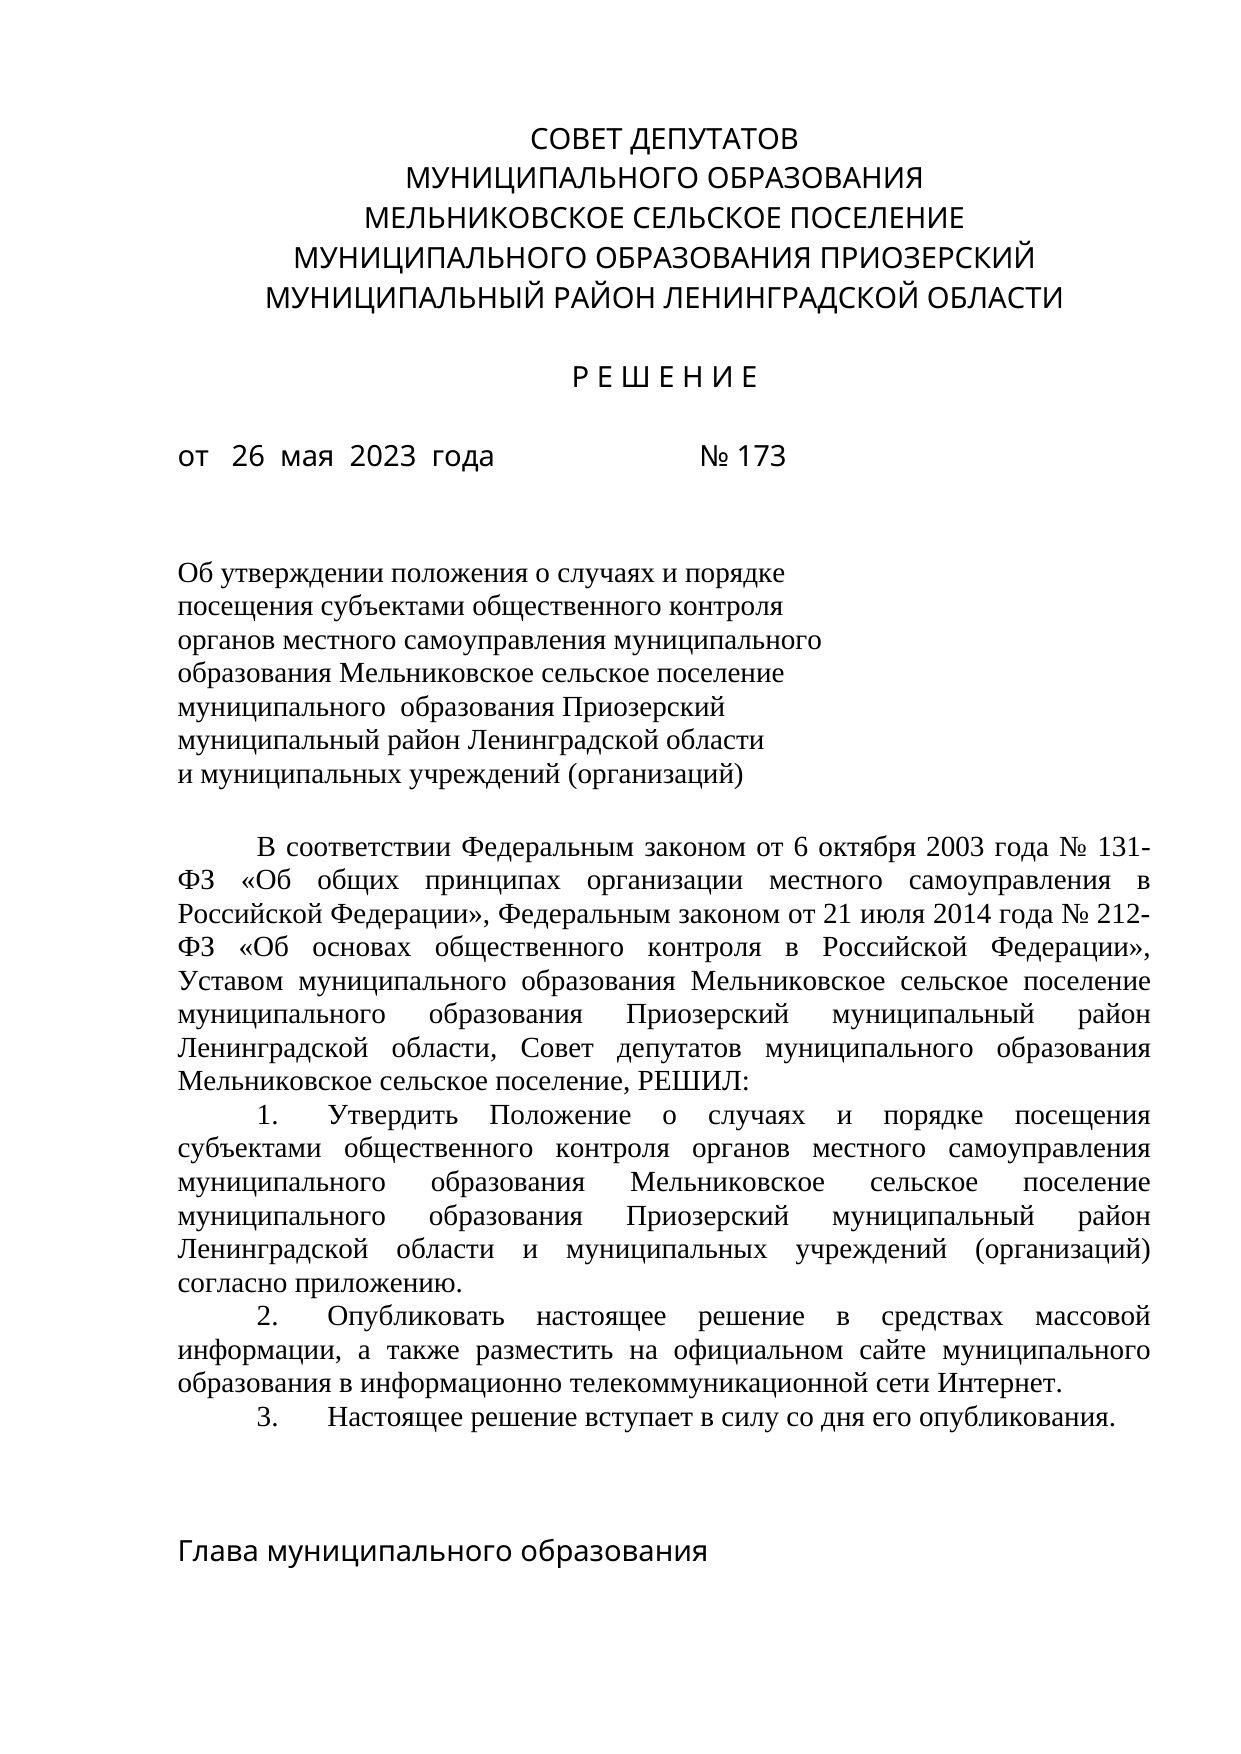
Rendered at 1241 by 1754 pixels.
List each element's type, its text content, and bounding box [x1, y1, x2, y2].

list Настоящее решение вступает в силу со дня его опубликования. [177, 1399, 1152, 1433]
text В соответствии Федеральным законом от 6 октября 2003 года № 131-ФЗ «Об общих принципах организации местного самоуправления в Российской Федерации», Федеральным законом от 21 июля 2014 года № 212-ФЗ «Об основах общественного контроля в Российской Федерации», Уставом муниципального образования Мельниковское сельское поселение муниципального образования Приозерский муниципальный район Ленинградской области, Совет депутатов муниципального образования Мельниковское сельское поселение, РЕШИЛ: [177, 829, 1152, 1097]
text МУНИЦИПАЛЬНОГО ОБРАЗОВАНИЯ [177, 158, 1152, 197]
text муниципальный район Ленинградской области [177, 722, 1152, 756]
text образования Мельниковское сельское поселение [177, 655, 1152, 689]
text и муниципальных учреждений (организаций) [177, 756, 1152, 789]
text от 26 мая 2023 года № 173 [177, 436, 1152, 475]
text Р Е Ш Е Н И Е [177, 356, 1152, 396]
text МЕЛЬНИКОВСКОЕ СЕЛЬСКОЕ ПОСЕЛЕНИЕ [177, 197, 1152, 237]
text муниципального образования Приозерский [177, 689, 1152, 722]
text посещения субъектами общественного контроля [177, 588, 1152, 622]
text СОВЕТ ДЕПУТАТОВ [177, 118, 1152, 158]
text МУНИЦИПАЛЬНЫЙ РАЙОН ЛЕНИНГРАДСКОЙ ОБЛАСТИ [177, 277, 1152, 317]
text МУНИЦИПАЛЬНОГО ОБРАЗОВАНИЯ ПРИОЗЕРСКИЙ [177, 237, 1152, 277]
text Глава муниципального образования [177, 1530, 1152, 1569]
list Утвердить Положение о случаях и порядке посещения субъектами общественного контроля органов местного самоуправления муниципального образования Мельниковское сельское поселение муниципального образования Приозерский муниципальный район Ленинградской области и муниципальных учреждений (организаций) согласно приложению. [177, 1097, 1152, 1299]
text Об утверждении положения о случаях и порядке [177, 555, 1152, 588]
list Опубликовать настоящее решение в средствах массовой информации, а также разместить на официальном сайте муниципального образования в информационно телекоммуникационной сети Интернет. [177, 1299, 1152, 1399]
text органов местного самоуправления муниципального [177, 622, 1152, 655]
